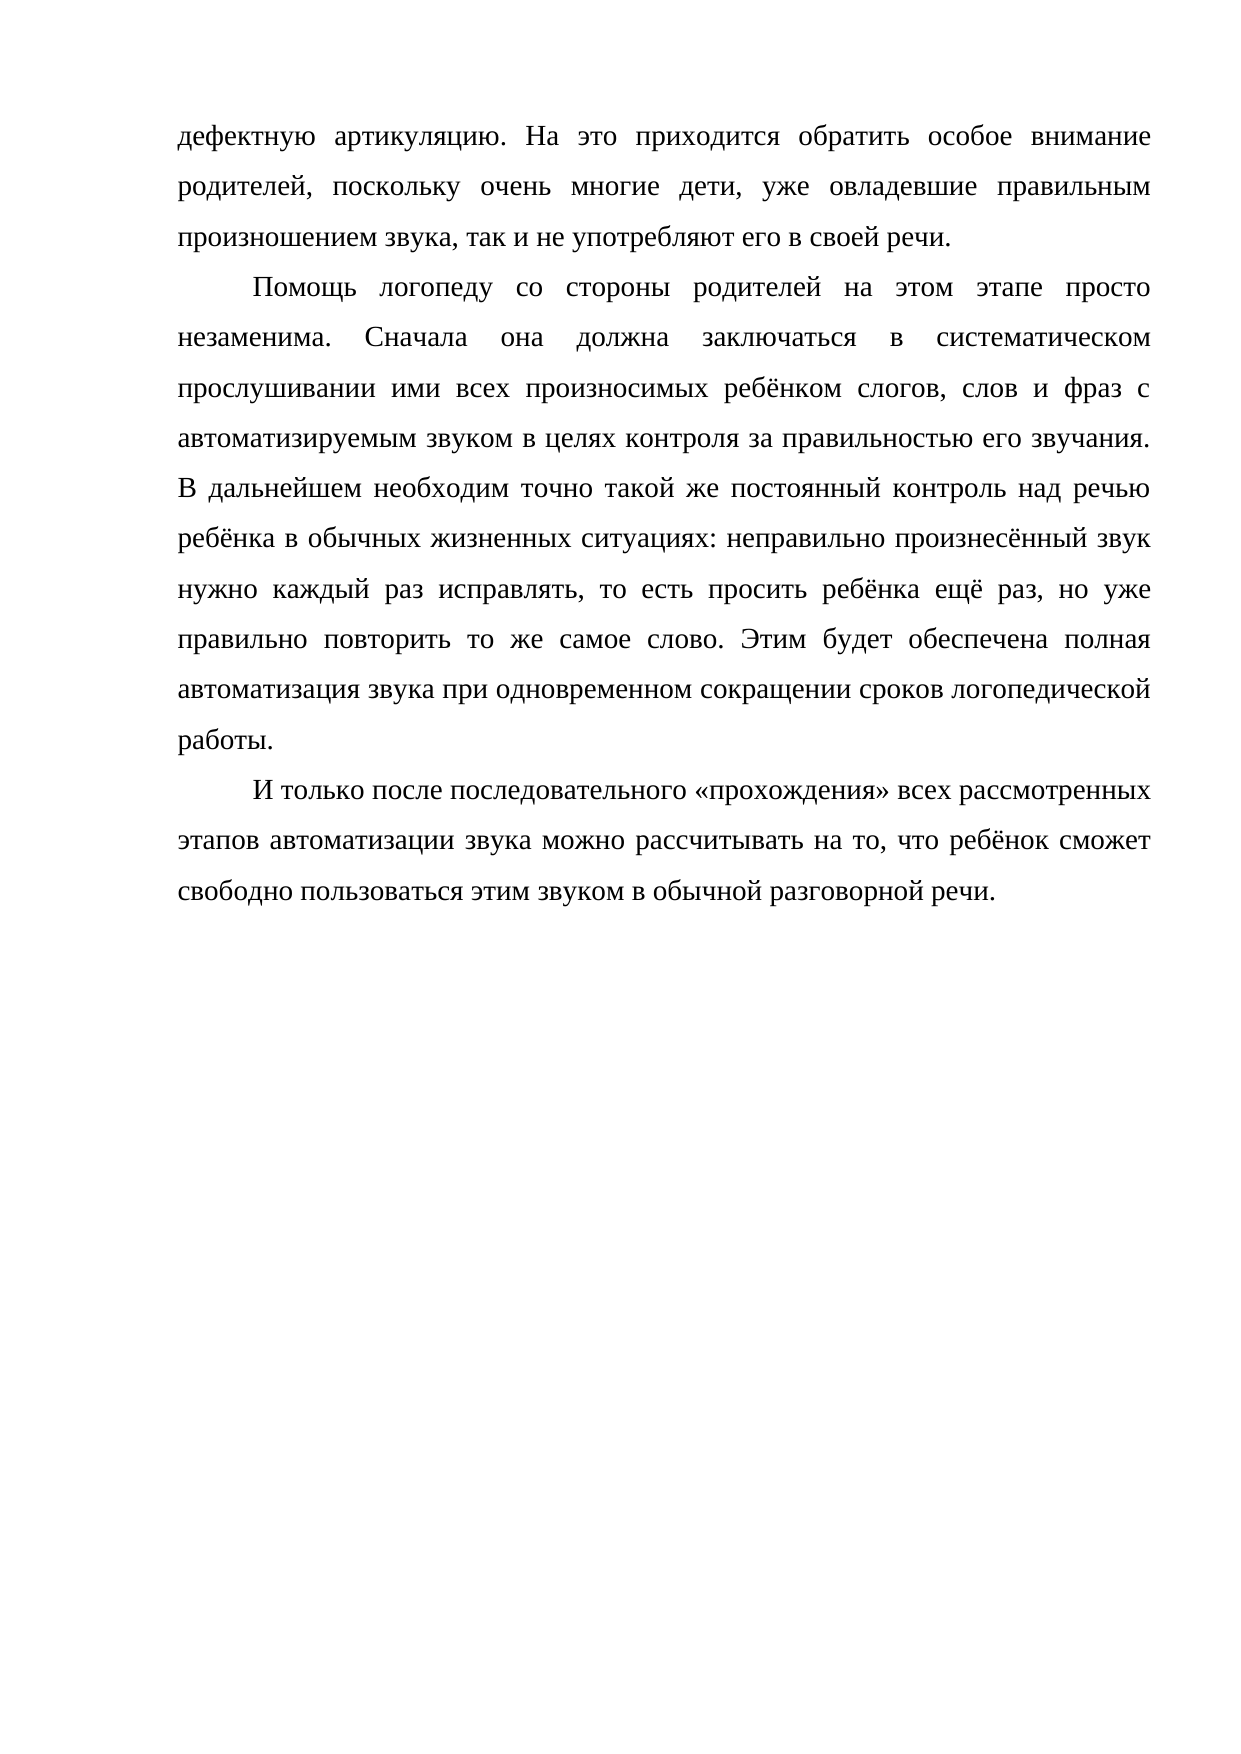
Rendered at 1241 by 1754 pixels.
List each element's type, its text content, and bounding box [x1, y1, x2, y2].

text Помощь логопеду со стороны родителей на этом этапе просто незаменима. Сначала она должна заключаться в систематическом прослушивании ими всех произносимых ребёнком слогов, слов и фраз с автоматизируемым звуком в целях контроля за правильностью его звучания. В дальнейшем необходим точно такой же постоянный контроль над речью ребёнка в обычных жизненных ситуациях: неправильно произнесённый звук нужно каждый раз исправлять, то есть просить ребёнка ещё раз, но уже правильно повторить то же самое слово. Этим будет обеспечена полная автоматизация звука при одновременном сокращении сроков логопедической работы. [177, 269, 1152, 755]
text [177, 118, 1152, 252]
text И только после последовательного «прохождения» всех рассмотренных этапов автоматизации звука можно рассчитывать на то, что ребёнок сможет свободно пользоваться этим звуком в обычной разговорной речи. [177, 772, 1152, 906]
